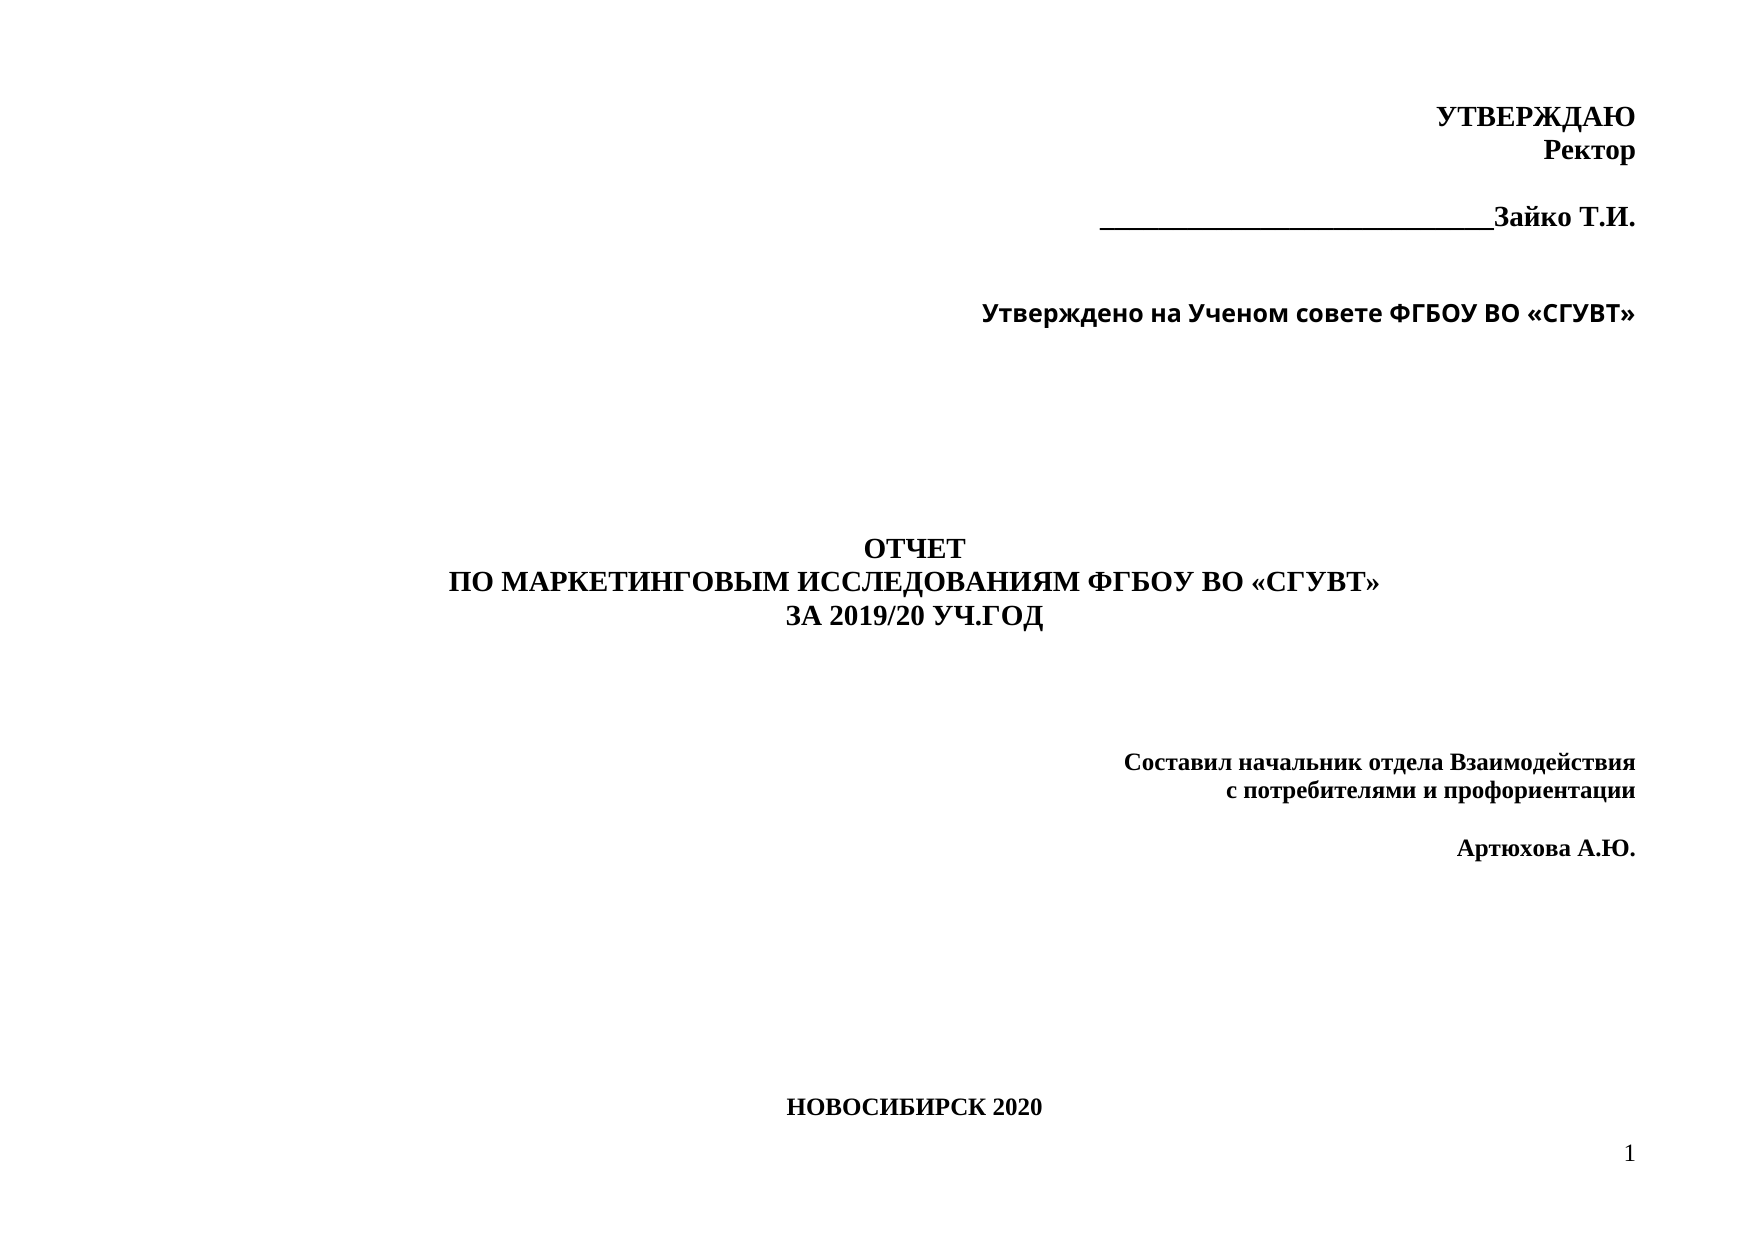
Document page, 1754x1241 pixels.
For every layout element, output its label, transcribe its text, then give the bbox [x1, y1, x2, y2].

text ОТЧЕТ [118, 531, 1636, 564]
text ПО МАРКЕТИНГОВЫМ ИССЛЕДОВАНИЯМ ФГБОУ ВО «СГУВТ» [118, 564, 1636, 598]
text утверждаю [118, 99, 1636, 132]
text с потребителями и профориентации [118, 775, 1636, 804]
text ЗА 2019/20 УЧ.ГОД [118, 598, 1636, 632]
text Ректор [118, 132, 1636, 166]
text ___________________________Зайко Т.И. [118, 199, 1636, 233]
text Утверждено на Ученом совете ФГБОУ ВО «СГУВТ» [118, 296, 1636, 330]
text Составил начальник отдела Взаимодействия [118, 747, 1636, 775]
text Артюхова А.Ю. [118, 833, 1636, 862]
text нОВОСИБИРСК 2020 [118, 1092, 1636, 1120]
